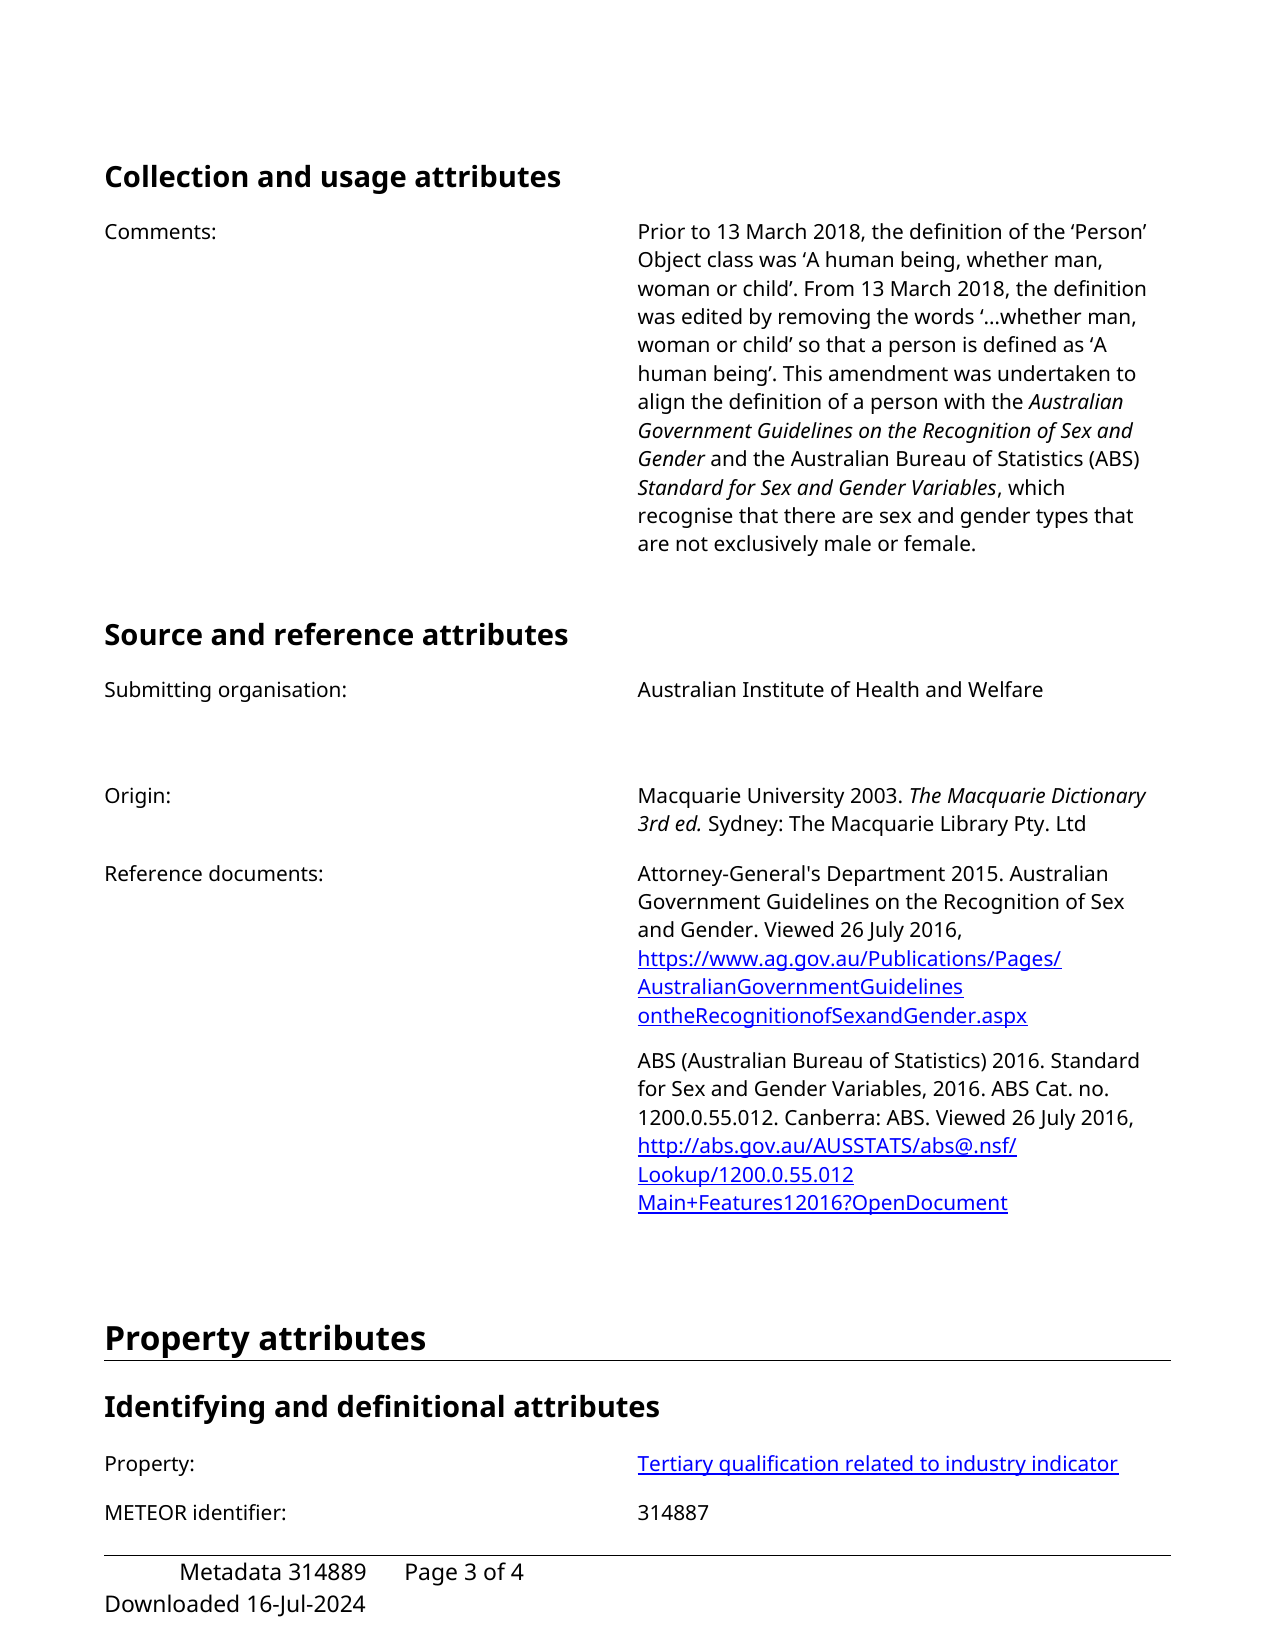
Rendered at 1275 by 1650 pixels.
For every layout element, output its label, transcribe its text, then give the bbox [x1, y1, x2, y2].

table_cell Submitting organisation: [93, 664, 626, 771]
table_cell Reference documents: [93, 848, 626, 1227]
table_header Property: [93, 1439, 626, 1488]
table_cell Macquarie University 2003. The Macquarie Dictionary 3rd ed. Sydney: The Macquarie Library Pty. Ltd [626, 771, 1159, 848]
subtitle Identifying and definitional attributes [104, 1386, 1171, 1426]
table_header Tertiary qualification related to industry indicator [626, 1439, 1159, 1488]
table_cell Origin: [93, 771, 626, 848]
table_cell Attorney-General's Department 2015. Australian Government Guidelines on the Recognition of Sex and Gender. Viewed 26 July 2016, https://www.ag.gov.au/Publications/Pages/ AustralianGovernmentGuidelines ontheRecognitionofSexandGender.aspx ABS (Australian Bureau of Statistics) 2016. Standard for Sex and Gender Variables, 2016. ABS Cat. no. 1200.0.55.012. Canberra: ABS. Viewed 26 July 2016, http://abs.gov.au/AUSSTATS/abs@.nsf/ Lookup/1200.0.55.012 Main+Features12016?OpenDocument [626, 848, 1159, 1227]
subtitle Property attributes [104, 1314, 1171, 1360]
table_cell METEOR identifier: [93, 1488, 626, 1537]
table_cell 314887 [626, 1488, 1159, 1537]
table_cell Comments: [93, 206, 626, 568]
table_cell Australian Institute of Health and Welfare [626, 664, 1159, 771]
table_cell Prior to 13 March 2018, the definition of the ‘Person’ Object class was ‘A human being, whether man, woman or child’. From 13 March 2018, the definition was edited by removing the words ‘…whether man, woman or child’ so that a person is defined as ‘A human being’. This amendment was undertaken to align the definition of a person with the Australian Government Guidelines on the Recognition of Sex and Gender and the Australian Bureau of Statistics (ABS) Standard for Sex and Gender Variables, which recognise that there are sex and gender types that are not exclusively male or female. [626, 206, 1159, 568]
table_cell Collection and usage attributes [93, 110, 1159, 206]
table_cell Source and reference attributes [93, 569, 1159, 664]
